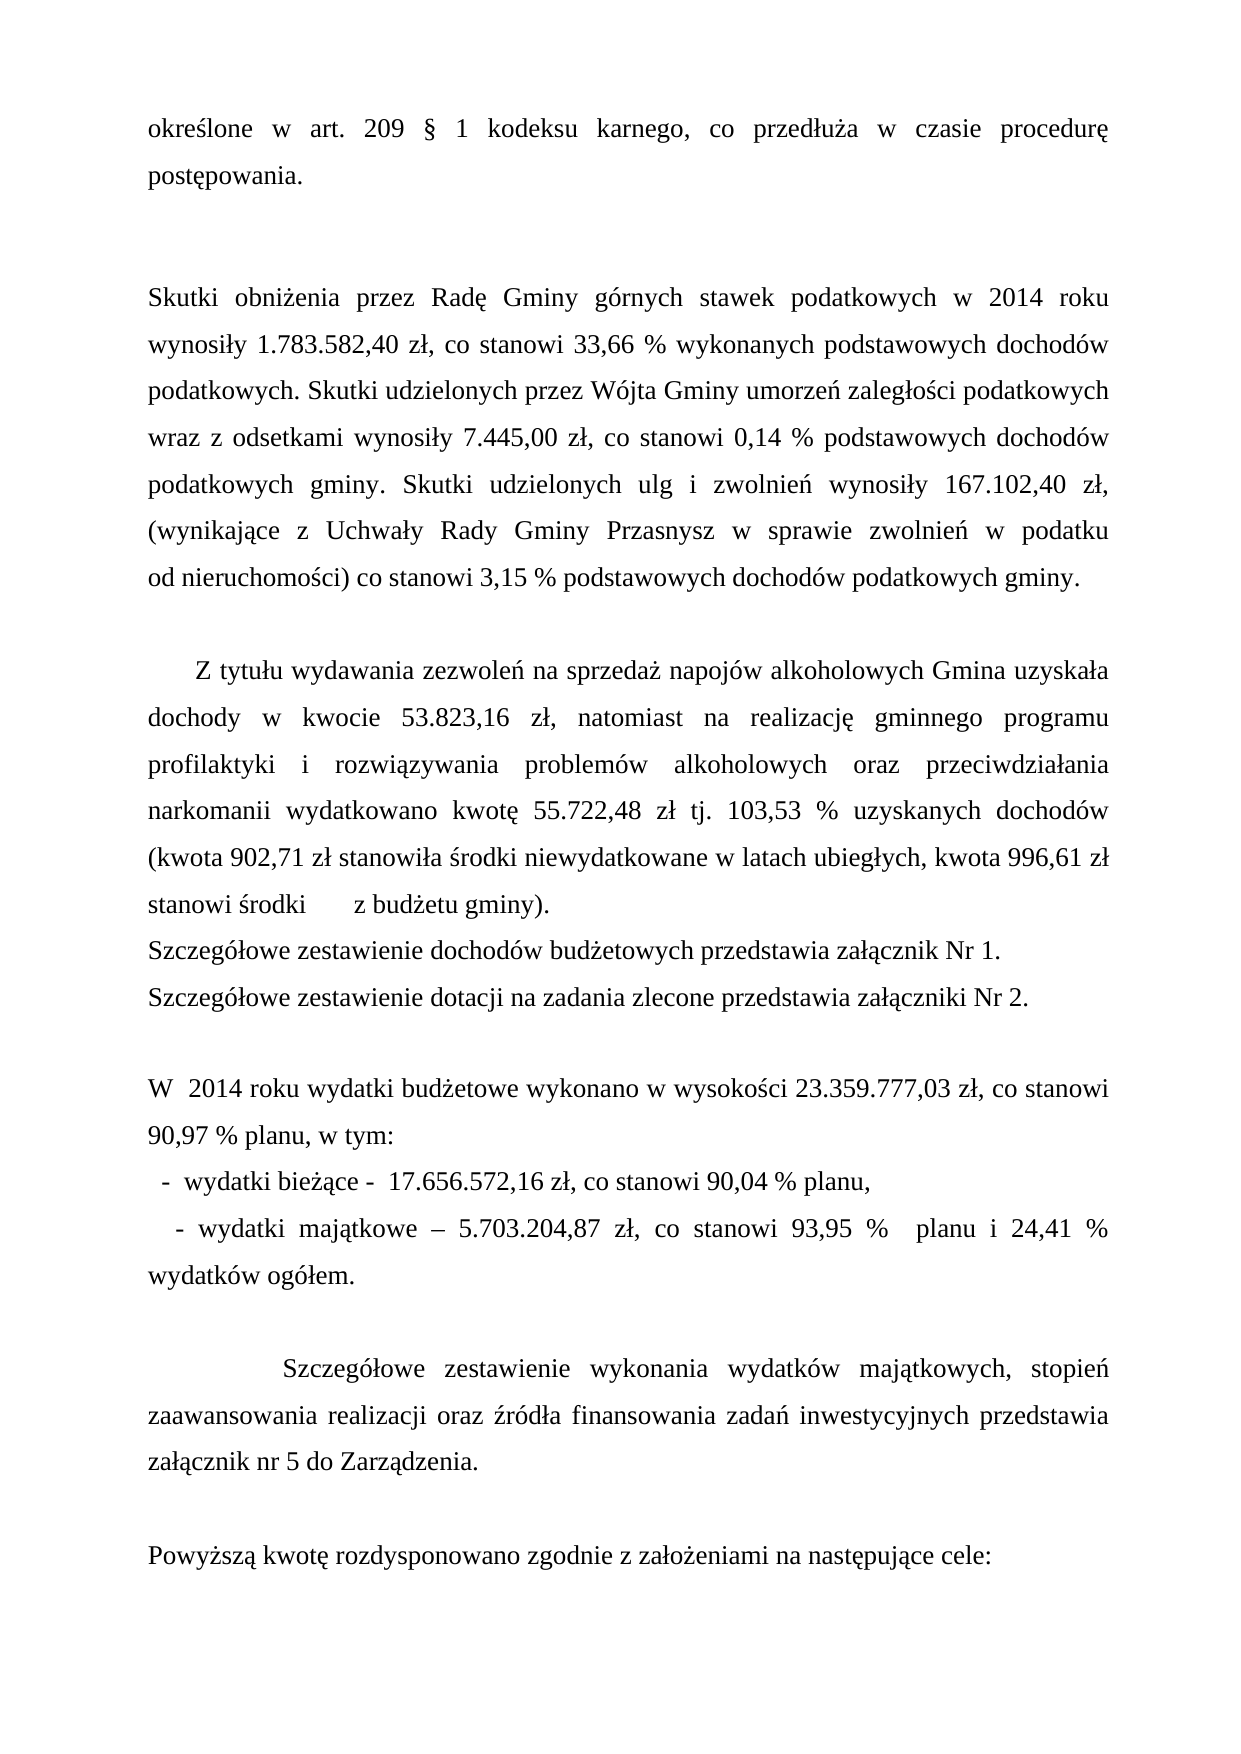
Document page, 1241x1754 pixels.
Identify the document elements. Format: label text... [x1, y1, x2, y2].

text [148, 112, 1110, 190]
text Szczegółowe zestawienie wykonania wydatków majątkowych, stopień zaawansowania realizacji oraz źródła finansowania zadań inwestycyjnych przedstawia załącznik nr 5 do Zarządzenia. [148, 1352, 1110, 1477]
text Z tytułu wydawania zezwoleń na sprzedaż napojów alkoholowych Gmina uzyskała dochody w kwocie 53.823,16 zł, natomiast na realizację gminnego programu profilaktyki i rozwiązywania problemów alkoholowych oraz przeciwdziałania narkomanii wydatkowano kwotę 55.722,48 zł tj. 103,53 % uzyskanych dochodów (kwota 902,71 zł stanowiła środki niewydatkowane w latach ubiegłych, kwota 996,61 zł stanowi środki z budżetu gminy). [148, 654, 1110, 919]
text W 2014 roku wydatki budżetowe wykonano w wysokości 23.359.777,03 zł, co stanowi 90,97 % planu, w tym: [148, 1072, 1110, 1150]
text Szczegółowe zestawienie dochodów budżetowych przedstawia załącznik Nr 1. [148, 934, 1110, 966]
text Powyższą kwotę rozdysponowano zgodnie z założeniami na następujące cele: [148, 1539, 1110, 1570]
text Szczegółowe zestawienie dotacji na zadania zlecone przedstawia załączniki Nr 2. [148, 981, 1110, 1012]
text - wydatki majątkowe – 5.703.204,87 zł, co stanowi 93,95 % planu i 24,41 % wydatków ogółem. [148, 1212, 1110, 1290]
text - wydatki bieżące - 17.656.572,16 zł, co stanowi 90,04 % planu, [148, 1165, 1110, 1197]
text Skutki obniżenia przez Radę Gminy górnych stawek podatkowych w 2014 roku wynosiły 1.783.582,40 zł, co stanowi 33,66 % wykonanych podstawowych dochodów podatkowych. Skutki udzielonych przez Wójta Gminy umorzeń zaległości podatkowych wraz z odsetkami wynosiły 7.445,00 zł, co stanowi 0,14 % podstawowych dochodów podatkowych gminy. Skutki udzielonych ulg i zwolnień wynosiły 167.102,40 zł, (wynikające z Uchwały Rady Gminy Przasnysz w sprawie zwolnień w podatku od nieruchomości) co stanowi 3,15 % podstawowych dochodów podatkowych gminy. [148, 281, 1110, 592]
